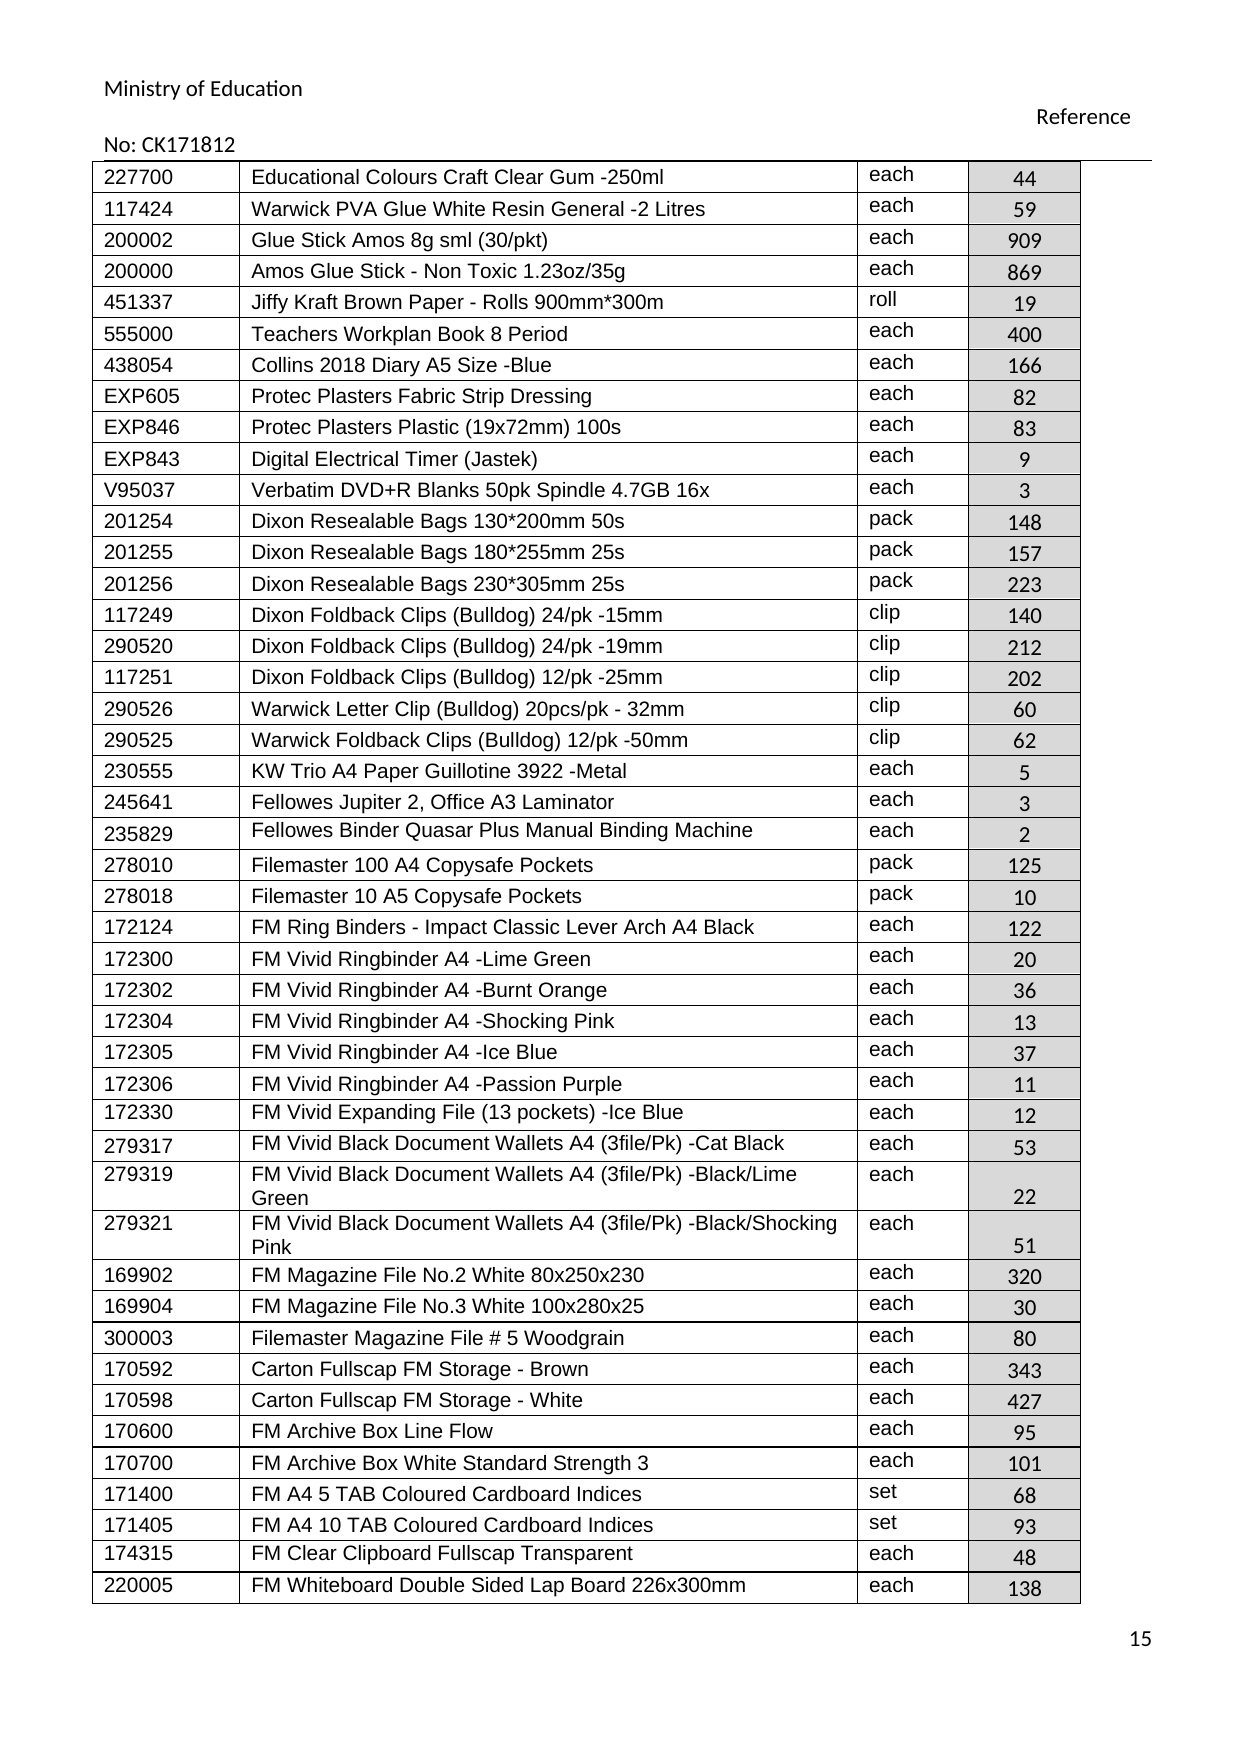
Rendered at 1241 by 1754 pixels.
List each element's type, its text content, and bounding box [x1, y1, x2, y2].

table_cell pack [858, 537, 968, 567]
table_cell 171405 [93, 1510, 239, 1540]
table_cell 157 [969, 537, 1080, 567]
table_cell FM Magazine File No.3 White 100x280x25 [240, 1291, 857, 1321]
table_cell 278010 [93, 850, 239, 880]
table_cell 80 [969, 1323, 1080, 1353]
table_cell FM Vivid Black Document Wallets A4 (3file/Pk) -Black/Lime Green [240, 1162, 857, 1210]
table_cell FM A4 10 TAB Coloured Cardboard Indices [240, 1510, 857, 1540]
table_cell 60 [969, 693, 1080, 723]
table_cell 279317 [93, 1131, 239, 1161]
table_cell Collins 2018 Diary A5 Size -Blue [240, 350, 857, 380]
table_cell 3 [969, 475, 1080, 505]
table_cell clip [858, 631, 968, 661]
table_cell Warwick Letter Clip (Bulldog) 20pcs/pk - 32mm [240, 693, 857, 723]
table_cell Warwick Foldback Clips (Bulldog) 12/pk -50mm [240, 725, 857, 755]
table_cell Filemaster 10 A5 Copysafe Pockets [240, 881, 857, 911]
table_cell FM Vivid Ringbinder A4 -Ice Blue [240, 1037, 857, 1067]
table_cell 117249 [93, 600, 239, 630]
table_cell each [858, 1416, 968, 1446]
table_cell FM Vivid Ringbinder A4 -Passion Purple [240, 1068, 857, 1098]
table_cell clip [858, 693, 968, 723]
table_cell 172124 [93, 912, 239, 942]
table_cell each [858, 756, 968, 786]
table_cell Warwick PVA Glue White Resin General -2 Litres [240, 193, 857, 223]
table_cell Fellowes Jupiter 2, Office A3 Laminator [240, 787, 857, 817]
table_cell set [858, 1510, 968, 1540]
table_cell pack [858, 881, 968, 911]
table_cell 37 [969, 1037, 1080, 1067]
table_cell 83 [969, 412, 1080, 442]
table_cell 117424 [93, 193, 239, 223]
table_cell each [858, 318, 968, 348]
table_cell 93 [969, 1510, 1080, 1540]
table_cell each [858, 350, 968, 380]
table_cell 290520 [93, 631, 239, 661]
table_cell Dixon Foldback Clips (Bulldog) 24/pk -19mm [240, 631, 857, 661]
table_cell Dixon Resealable Bags 130*200mm 50s [240, 506, 857, 536]
table_cell Amos Glue Stick - Non Toxic 1.23oz/35g [240, 256, 857, 286]
table_cell 201255 [93, 537, 239, 567]
table_cell each [858, 912, 968, 942]
table_cell 117251 [93, 662, 239, 692]
table_cell 122 [969, 912, 1080, 942]
table_cell 343 [969, 1354, 1080, 1384]
table_cell Educational Colours Craft Clear Gum -250ml [240, 162, 857, 192]
table_cell FM Vivid Black Document Wallets A4 (3file/Pk) -Cat Black [240, 1131, 857, 1161]
table_cell each [858, 1354, 968, 1384]
table_cell FM Clear Clipboard Fullscap Transparent [240, 1541, 857, 1571]
table_cell each [858, 1260, 968, 1290]
table_cell each [858, 475, 968, 505]
table_cell 169904 [93, 1291, 239, 1321]
table_cell 200002 [93, 225, 239, 255]
table_cell KW Trio A4 Paper Guillotine 3922 -Metal [240, 756, 857, 786]
table_cell 68 [969, 1479, 1080, 1509]
table_cell 909 [969, 225, 1080, 255]
table_cell 290526 [93, 693, 239, 723]
table_cell each [858, 256, 968, 286]
table_cell 290525 [93, 725, 239, 755]
table_cell FM Magazine File No.2 White 80x250x230 [240, 1260, 857, 1290]
table_cell 172300 [93, 943, 239, 973]
table_cell 320 [969, 1260, 1080, 1290]
table_cell set [858, 1479, 968, 1509]
table_cell Jiffy Kraft Brown Paper - Rolls 900mm*300m [240, 287, 857, 317]
table_cell Dixon Resealable Bags 180*255mm 25s [240, 537, 857, 567]
table_cell Verbatim DVD+R Blanks 50pk Spindle 4.7GB 16x [240, 475, 857, 505]
table_cell 2 [969, 818, 1080, 848]
table_cell each [858, 787, 968, 817]
table_cell Fellowes Binder Quasar Plus Manual Binding Machine [240, 818, 857, 848]
table_cell 169902 [93, 1260, 239, 1290]
table_cell 170592 [93, 1354, 239, 1384]
table_cell 20 [969, 943, 1080, 973]
table_cell each [858, 1573, 968, 1603]
table_cell each [858, 1291, 968, 1321]
table_cell each [858, 1448, 968, 1478]
table_cell each [858, 412, 968, 442]
table_cell each [858, 943, 968, 973]
table_cell FM Vivid Expanding File (13 pockets) -Ice Blue [240, 1100, 857, 1130]
table_cell each [858, 1068, 968, 1098]
table_cell 245641 [93, 787, 239, 817]
table_cell 9 [969, 443, 1080, 473]
table_cell each [858, 1385, 968, 1415]
table_cell Carton Fullscap FM Storage - White [240, 1385, 857, 1415]
table_cell each [858, 1211, 968, 1259]
table_cell EXP843 [93, 443, 239, 473]
table_cell 172306 [93, 1068, 239, 1098]
table_cell 172304 [93, 1006, 239, 1036]
table_cell each [858, 818, 968, 848]
table_cell pack [858, 568, 968, 598]
table_cell each [858, 162, 968, 192]
table_cell each [858, 975, 968, 1005]
table_cell 220005 [93, 1573, 239, 1603]
table_cell Protec Plasters Plastic (19x72mm) 100s [240, 412, 857, 442]
table_cell 95 [969, 1416, 1080, 1446]
table_cell FM A4 5 TAB Coloured Cardboard Indices [240, 1479, 857, 1509]
table_cell each [858, 1541, 968, 1571]
table_cell 235829 [93, 818, 239, 848]
table_cell 62 [969, 725, 1080, 755]
table_cell 555000 [93, 318, 239, 348]
table_cell 172302 [93, 975, 239, 1005]
table_cell 82 [969, 381, 1080, 411]
table_cell 166 [969, 350, 1080, 380]
table_cell clip [858, 600, 968, 630]
table_cell 212 [969, 631, 1080, 661]
table_cell each [858, 381, 968, 411]
table_cell 170600 [93, 1416, 239, 1446]
table_cell Filemaster 100 A4 Copysafe Pockets [240, 850, 857, 880]
table_cell Dixon Resealable Bags 230*305mm 25s [240, 568, 857, 598]
table_cell 148 [969, 506, 1080, 536]
table_cell FM Vivid Ringbinder A4 -Shocking Pink [240, 1006, 857, 1036]
table_cell FM Archive Box White Standard Strength 3 [240, 1448, 857, 1478]
table_cell 279319 [93, 1162, 239, 1210]
table_cell each [858, 1100, 968, 1130]
table_cell 10 [969, 881, 1080, 911]
table_cell 427 [969, 1385, 1080, 1415]
table_cell Teachers Workplan Book 8 Period [240, 318, 857, 348]
table_cell 48 [969, 1541, 1080, 1571]
table_cell each [858, 1037, 968, 1067]
table_cell 171400 [93, 1479, 239, 1509]
table_cell Dixon Foldback Clips (Bulldog) 12/pk -25mm [240, 662, 857, 692]
table_cell roll [858, 287, 968, 317]
table_cell Carton Fullscap FM Storage - Brown [240, 1354, 857, 1384]
table_cell FM Whiteboard Double Sided Lap Board 226x300mm [240, 1573, 857, 1603]
table_cell FM Ring Binders - Impact Classic Lever Arch A4 Black [240, 912, 857, 942]
table_cell 300003 [93, 1323, 239, 1353]
table_cell 223 [969, 568, 1080, 598]
table_cell 279321 [93, 1211, 239, 1259]
table_cell Protec Plasters Fabric Strip Dressing [240, 381, 857, 411]
table_cell each [858, 225, 968, 255]
table_cell each [858, 1323, 968, 1353]
table_cell 140 [969, 600, 1080, 630]
table_cell 138 [969, 1573, 1080, 1603]
table_cell clip [858, 725, 968, 755]
table_cell 278018 [93, 881, 239, 911]
table_cell FM Vivid Black Document Wallets A4 (3file/Pk) -Black/Shocking Pink [240, 1211, 857, 1259]
table_cell pack [858, 506, 968, 536]
table_cell 869 [969, 256, 1080, 286]
table_cell 400 [969, 318, 1080, 348]
table_cell 202 [969, 662, 1080, 692]
table_cell 11 [969, 1068, 1080, 1098]
table_cell 170598 [93, 1385, 239, 1415]
table_cell 125 [969, 850, 1080, 880]
table_cell 59 [969, 193, 1080, 223]
table_cell 451337 [93, 287, 239, 317]
table_cell Digital Electrical Timer (Jastek) [240, 443, 857, 473]
table_cell 172305 [93, 1037, 239, 1067]
table_cell clip [858, 662, 968, 692]
table_cell 13 [969, 1006, 1080, 1036]
table_cell 201256 [93, 568, 239, 598]
table_cell 5 [969, 756, 1080, 786]
table_cell 201254 [93, 506, 239, 536]
table_cell 22 [969, 1162, 1080, 1210]
table_cell 170700 [93, 1448, 239, 1478]
table_cell each [858, 1006, 968, 1036]
table_cell 230555 [93, 756, 239, 786]
table_cell 227700 [93, 162, 239, 192]
table_cell 12 [969, 1100, 1080, 1130]
table_cell Glue Stick Amos 8g sml (30/pkt) [240, 225, 857, 255]
table_cell pack [858, 850, 968, 880]
table_cell each [858, 193, 968, 223]
table_cell 174315 [93, 1541, 239, 1571]
table_cell each [858, 1131, 968, 1161]
table_cell 36 [969, 975, 1080, 1005]
table_cell EXP846 [93, 412, 239, 442]
table_cell each [858, 443, 968, 473]
table_cell 101 [969, 1448, 1080, 1478]
table_cell 438054 [93, 350, 239, 380]
table_cell 30 [969, 1291, 1080, 1321]
table_cell 3 [969, 787, 1080, 817]
table_cell 200000 [93, 256, 239, 286]
table_cell 172330 [93, 1100, 239, 1130]
table_cell each [858, 1162, 968, 1210]
table_cell 53 [969, 1131, 1080, 1161]
table_cell FM Archive Box Line Flow [240, 1416, 857, 1446]
table_cell 19 [969, 287, 1080, 317]
table_cell 44 [969, 162, 1080, 192]
table_cell 51 [969, 1211, 1080, 1259]
table_cell Dixon Foldback Clips (Bulldog) 24/pk -15mm [240, 600, 857, 630]
table_cell V95037 [93, 475, 239, 505]
table_cell FM Vivid Ringbinder A4 -Burnt Orange [240, 975, 857, 1005]
table_cell FM Vivid Ringbinder A4 -Lime Green [240, 943, 857, 973]
table_cell EXP605 [93, 381, 239, 411]
table_cell Filemaster Magazine File # 5 Woodgrain [240, 1323, 857, 1353]
